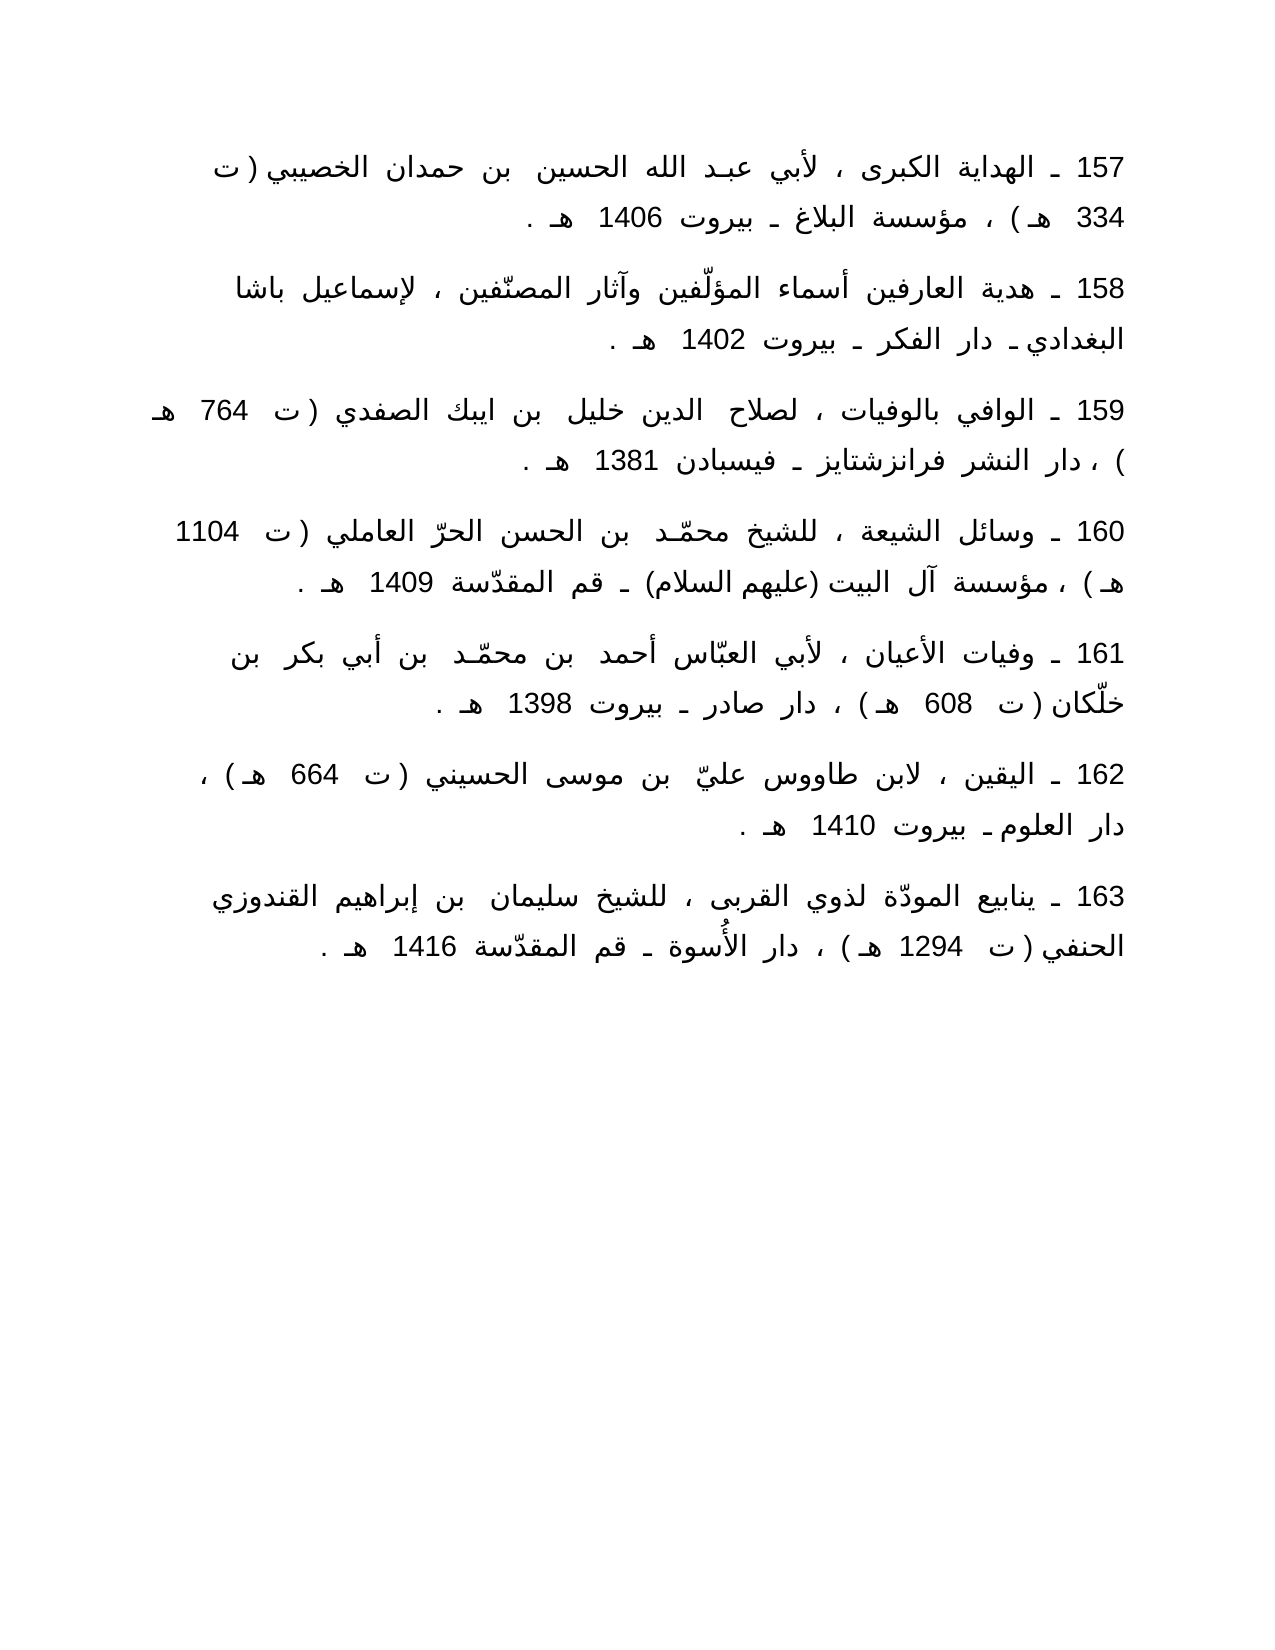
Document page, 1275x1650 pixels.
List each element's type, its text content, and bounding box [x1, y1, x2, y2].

text 157 ـ الهداية الكبرى ، لأبي عبـد الله الحسين بن حمدان الخصيبي ( ت 334 هـ ) ، مؤسسة البلاغ ـ بيروت 1406 هـ . [150, 150, 1125, 234]
text 163 ـ ينابيع المودّة لذوي القربى ، للشيخ سليمان بن إبراهيم القندوزي الحنفي ( ت 1294 هـ ) ، دار الأُسوة ـ قم المقدّسة 1416 هـ . [150, 879, 1125, 963]
text 160 ـ وسائل الشيعة ، للشيخ محمّـد بن الحسن الحرّ العاملي ( ت 1104 هـ ) ، مؤسسة آل البيت (عليهم السلام) ـ قم المقدّسة 1409 هـ . [150, 514, 1125, 598]
text 162 ـ اليقين ، لابن طاووس عليّ بن موسى الحسيني ( ت 664 هـ ) ، دار العلوم ـ بيروت 1410 هـ . [150, 757, 1125, 841]
text 159 ـ الوافي بالوفيات ، لصلاح الدين خليل بن ايبك الصفدي ( ت 764 هـ ) ، دار النشر فرانزشتايز ـ فيسبادن 1381 هـ . [150, 393, 1125, 477]
text 161 ـ وفيات الأعيان ، لأبي العبّاس أحمد بن محمّـد بن أبي بكر بن خلّكان ( ت 608 هـ ) ، دار صادر ـ بيروت 1398 هـ . [150, 636, 1125, 720]
text 158 ـ هدية العارفين أسماء المؤلّفين وآثار المصنّفين ، لإسماعيل باشا البغدادي ـ دار الفكر ـ بيروت 1402 هـ . [150, 271, 1125, 355]
